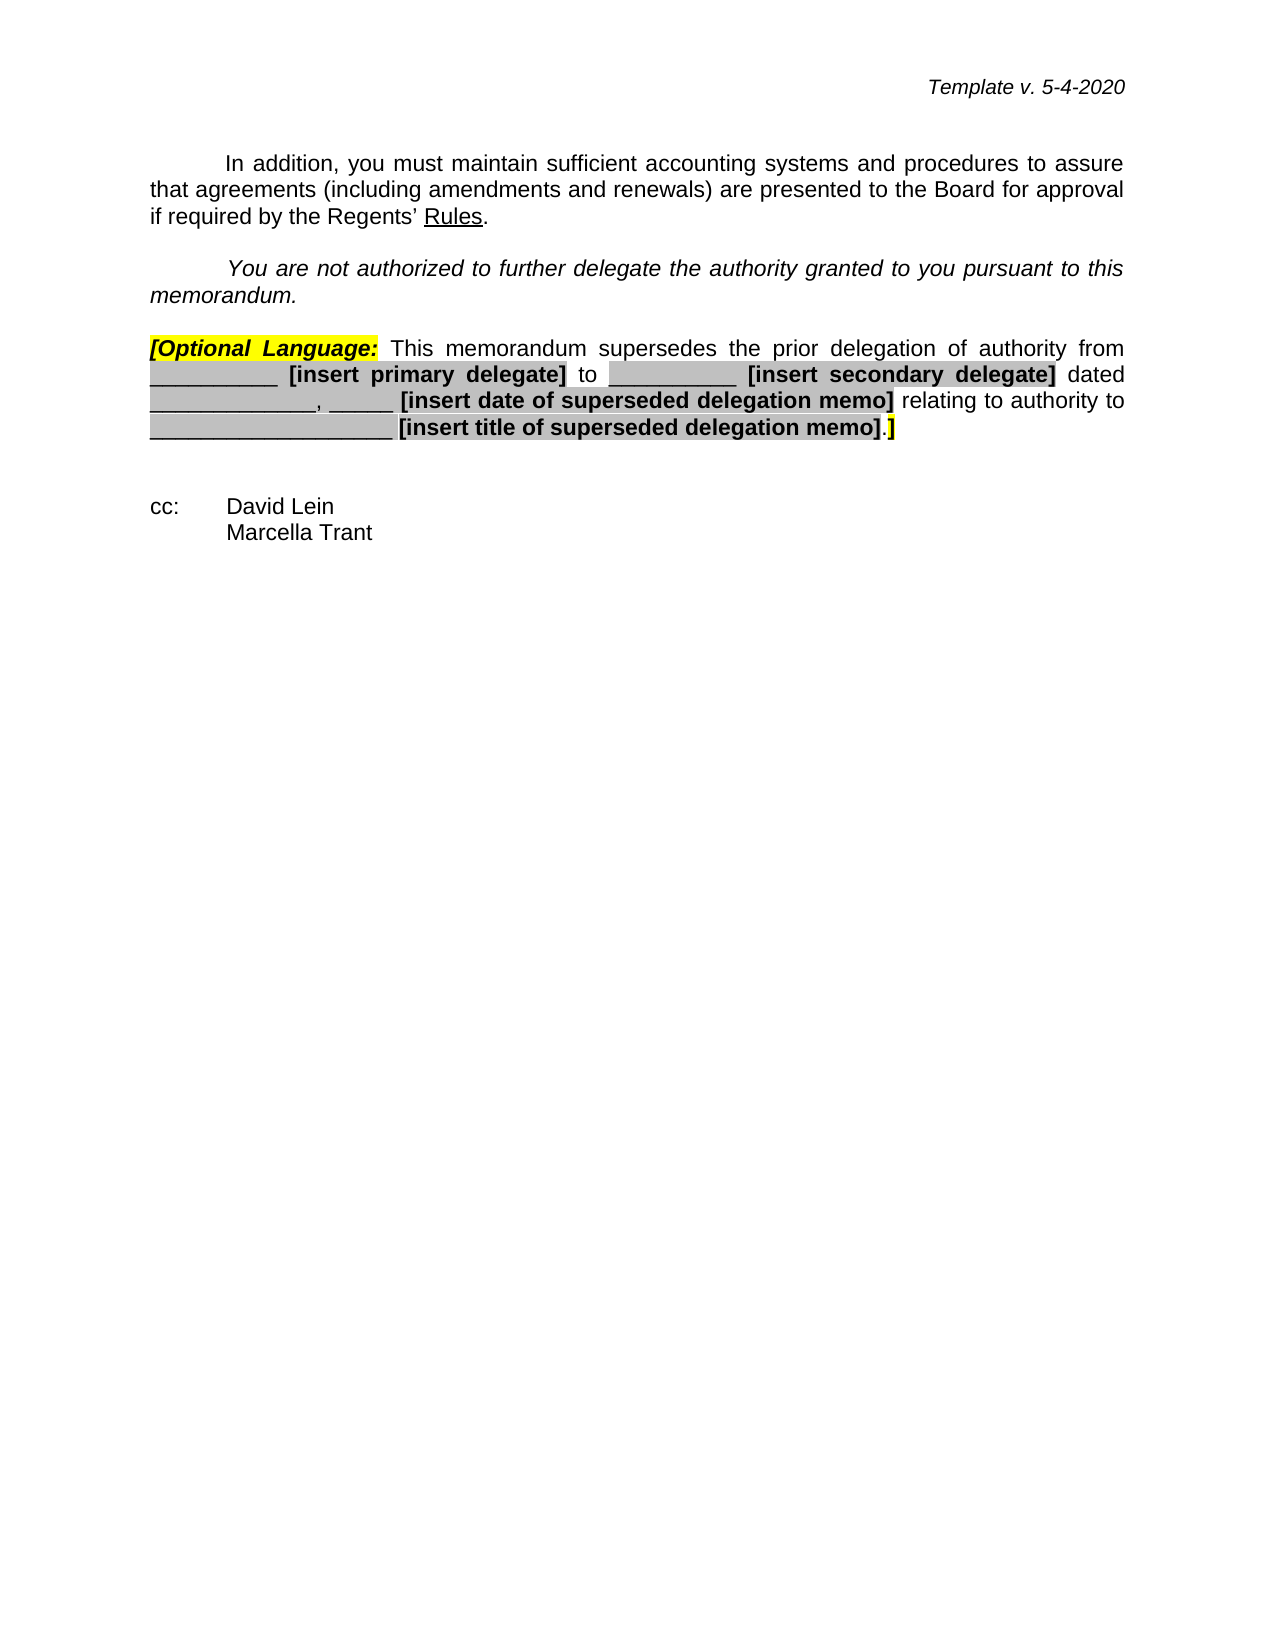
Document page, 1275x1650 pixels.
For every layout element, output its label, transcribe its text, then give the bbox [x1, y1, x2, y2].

text [Optional Language: This memorandum supersedes the prior delegation of authority from __________ [insert primary delegate] to __________ [insert secondary delegate] dated _____________, _____ [insert date of superseded delegation memo] relating to authority to ___________________ [insert title of superseded delegation memo].] [150, 334, 1125, 440]
text In addition, you must maintain sufficient accounting systems and procedures to assure that agreements (including amendments and renewals) are presented to the Board for approval if required by the Regents’ Rules. [150, 150, 1125, 229]
text Marcella Trant [150, 519, 1125, 545]
text You are not authorized to further delegate the authority granted to you pursuant to this memorandum. [150, 255, 1125, 308]
text cc: David Lein [150, 493, 1125, 519]
